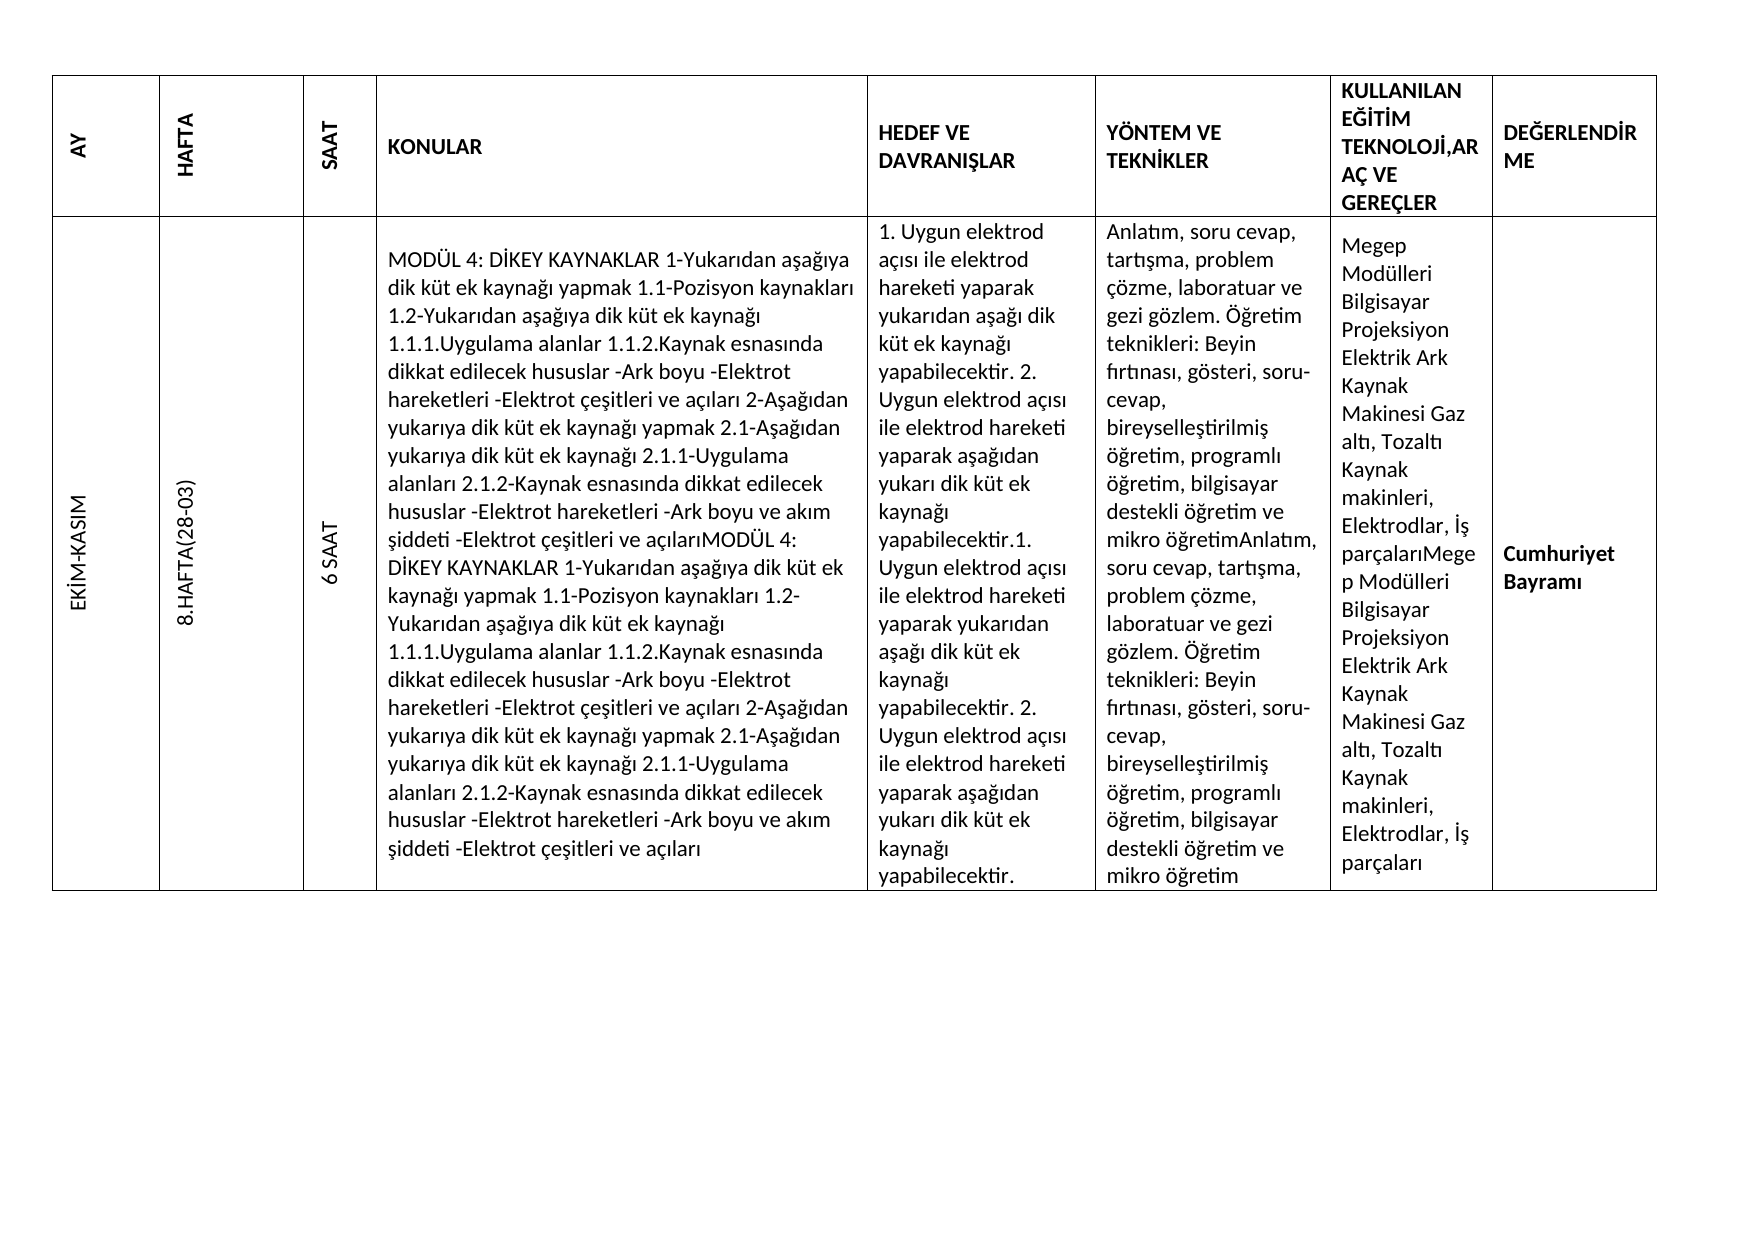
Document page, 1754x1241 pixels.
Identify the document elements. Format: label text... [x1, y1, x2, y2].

table_header HEDEF VE DAVRANIŞLAR [868, 76, 1095, 216]
table_header DEĞERLENDİRME [1493, 76, 1656, 216]
table_header AY [53, 76, 159, 216]
table_cell 1. Uygun elektrod açısı ile elektrod hareketi yaparak yukarıdan aşağı dik küt ek kaynağı yapabilecektir. 2. Uygun elektrod açısı ile elektrod hareketi yaparak aşağıdan yukarı dik küt ek kaynağı yapabilecektir.1. Uygun elektrod açısı ile elektrod hareketi yaparak yukarıdan aşağı dik küt ek kaynağı yapabilecektir. 2. Uygun elektrod açısı ile elektrod hareketi yaparak aşağıdan yukarı dik küt ek kaynağı yapabilecektir. [868, 217, 1095, 890]
table_cell Megep Modülleri Bilgisayar Projeksiyon Elektrik Ark Kaynak Makinesi Gaz altı, Tozaltı Kaynak makinleri, Elektrodlar, İş parçalarıMegep Modülleri Bilgisayar Projeksiyon Elektrik Ark Kaynak Makinesi Gaz altı, Tozaltı Kaynak makinleri, Elektrodlar, İş parçaları [1331, 217, 1492, 890]
table_header HAFTA [160, 76, 303, 216]
table_cell Cumhuriyet Bayramı [1493, 217, 1656, 890]
table_header SAAT [304, 76, 376, 216]
table_cell 6 SAAT [304, 217, 376, 890]
table_cell Anlatım, soru cevap, tartışma, problem çözme, laboratuar ve gezi gözlem. Öğretim teknikleri: Beyin fırtınası, gösteri, soru-cevap, bireyselleştirilmiş öğretim, programlı öğretim, bilgisayar destekli öğretim ve mikro öğretimAnlatım, soru cevap, tartışma, problem çözme, laboratuar ve gezi gözlem. Öğretim teknikleri: Beyin fırtınası, gösteri, soru-cevap, bireyselleştirilmiş öğretim, programlı öğretim, bilgisayar destekli öğretim ve mikro öğretim [1096, 217, 1330, 890]
table_cell EKİM-KASIM [53, 217, 159, 890]
table_header YÖNTEM VE TEKNİKLER [1096, 76, 1330, 216]
table_header KONULAR [377, 76, 867, 216]
table_cell MODÜL 4: DİKEY KAYNAKLAR 1-Yukarıdan aşağıya dik küt ek kaynağı yapmak 1.1-Pozisyon kaynakları 1.2-Yukarıdan aşağıya dik küt ek kaynağı 1.1.1.Uygulama alanlar 1.1.2.Kaynak esnasında dikkat edilecek hususlar -Ark boyu -Elektrot hareketleri -Elektrot çeşitleri ve açıları 2-Aşağıdan yukarıya dik küt ek kaynağı yapmak 2.1-Aşağıdan yukarıya dik küt ek kaynağı 2.1.1-Uygulama alanları 2.1.2-Kaynak esnasında dikkat edilecek hususlar -Elektrot hareketleri -Ark boyu ve akım şiddeti -Elektrot çeşitleri ve açılarıMODÜL 4: DİKEY KAYNAKLAR 1-Yukarıdan aşağıya dik küt ek kaynağı yapmak 1.1-Pozisyon kaynakları 1.2-Yukarıdan aşağıya dik küt ek kaynağı 1.1.1.Uygulama alanlar 1.1.2.Kaynak esnasında dikkat edilecek hususlar -Ark boyu -Elektrot hareketleri -Elektrot çeşitleri ve açıları 2-Aşağıdan yukarıya dik küt ek kaynağı yapmak 2.1-Aşağıdan yukarıya dik küt ek kaynağı 2.1.1-Uygulama alanları 2.1.2-Kaynak esnasında dikkat edilecek hususlar -Elektrot hareketleri -Ark boyu ve akım şiddeti -Elektrot çeşitleri ve açıları [377, 217, 867, 890]
table_header KULLANILAN EĞİTİM TEKNOLOJİ,ARAÇ VE GEREÇLER [1331, 76, 1492, 216]
table_cell 8.HAFTA(28-03) [160, 217, 303, 890]
